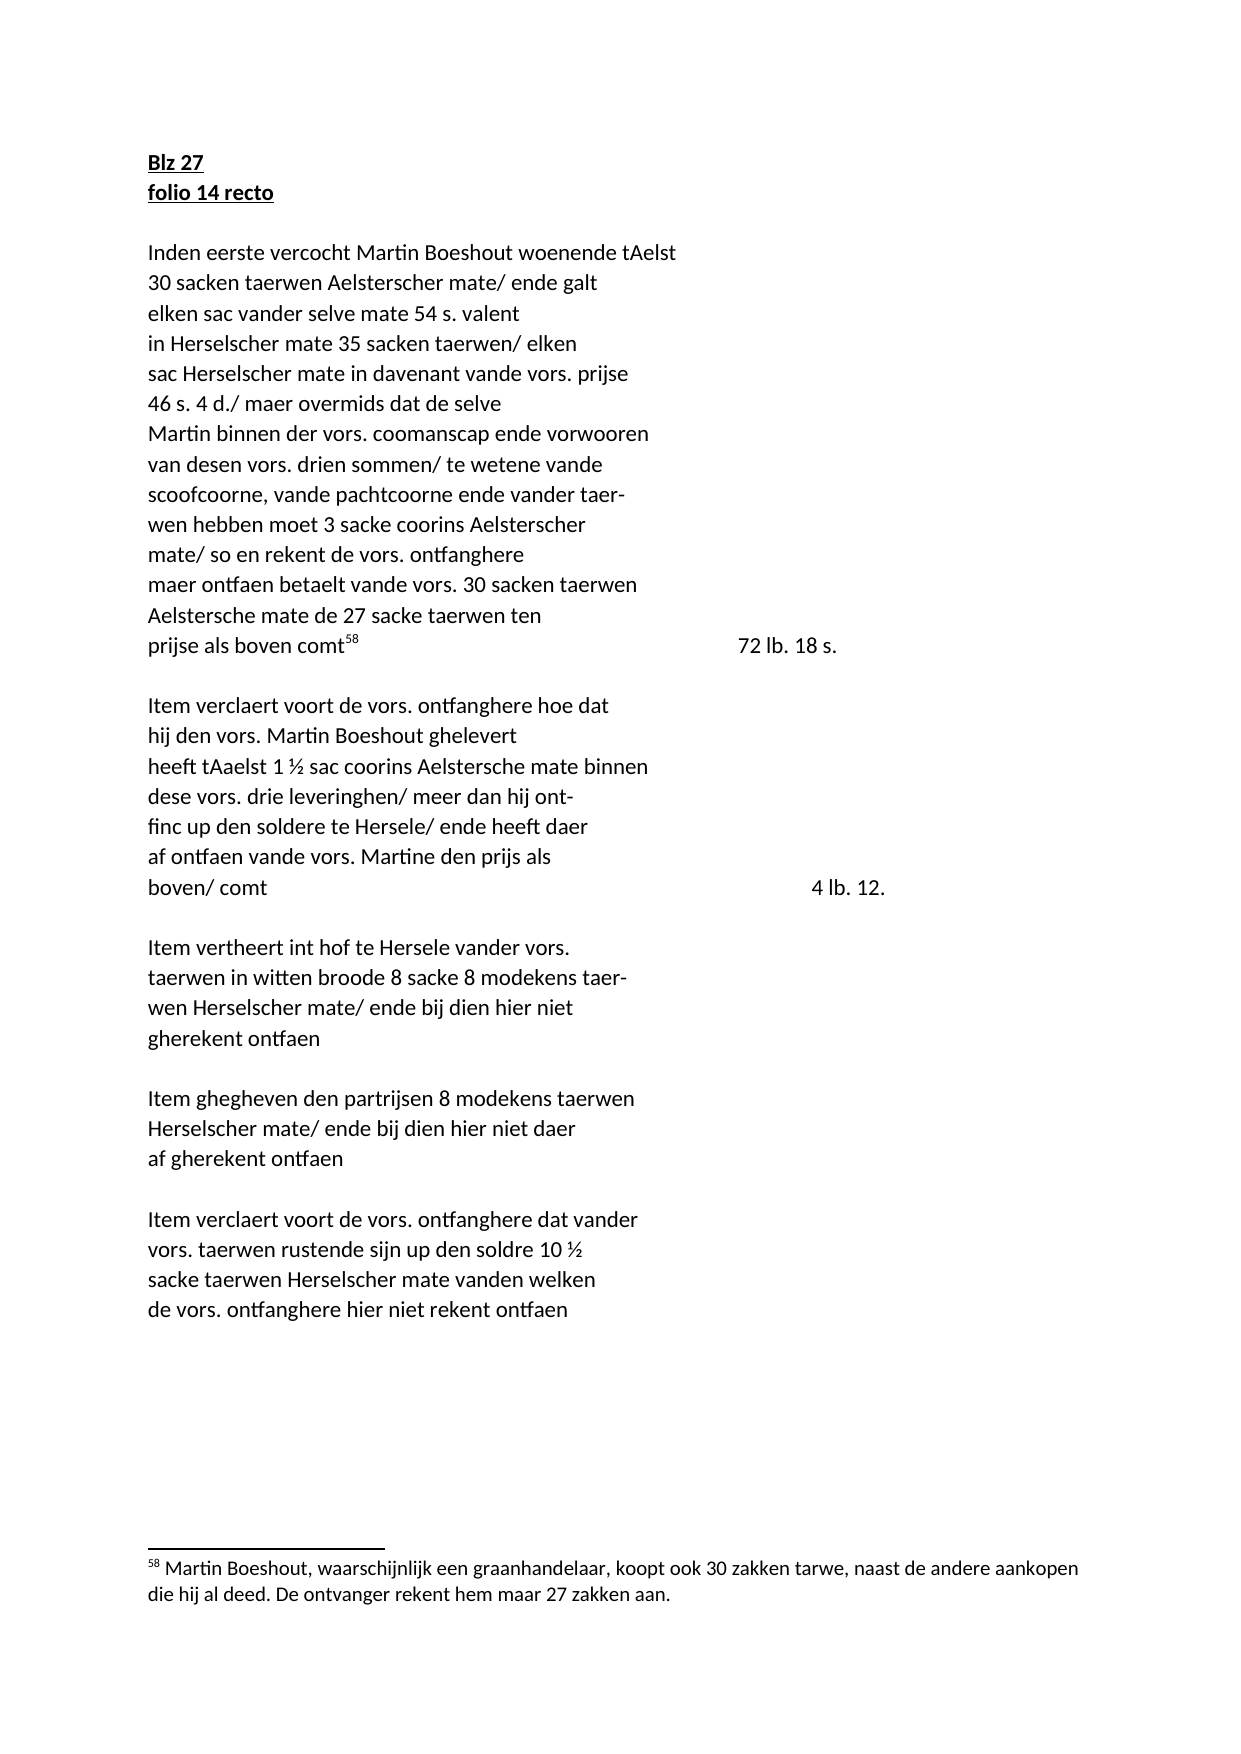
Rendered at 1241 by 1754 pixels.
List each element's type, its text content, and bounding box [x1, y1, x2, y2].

text folio 14 recto [148, 178, 1093, 206]
text finc up den soldere te Hersele/ ende heeft daer [148, 812, 1093, 840]
text Inden eerste vercocht Martin Boeshout woenende tAelst [148, 238, 1093, 266]
text Martin binnen der vors. coomanscap ende vorwooren [148, 419, 1093, 447]
text sacke taerwen Herselscher mate vanden welken [148, 1265, 1093, 1293]
text Item verclaert voort de vors. ontfanghere hoe dat [148, 691, 1093, 719]
text sac Herselscher mate in davenant vande vors. prijse [148, 359, 1093, 387]
text af ontfaen vande vors. Martine den prijs als [148, 842, 1093, 870]
text Item ghegheven den partrijsen 8 modekens taerwen [148, 1084, 1093, 1112]
text wen Herselscher mate/ ende bij dien hier niet [148, 993, 1093, 1021]
text de vors. ontfanghere hier niet rekent ontfaen [148, 1296, 1093, 1323]
text vors. taerwen rustende sijn up den soldre 10 ½ [148, 1235, 1093, 1263]
text heeft tAaelst 1 ½ sac coorins Aelstersche mate binnen [148, 752, 1093, 780]
text Herselscher mate/ ende bij dien hier niet daer [148, 1114, 1093, 1142]
text Item vertheert int hof te Hersele vander vors. [148, 933, 1093, 961]
text scoofcoorne, vande pachtcoorne ende vander taer- [148, 480, 1093, 508]
text gherekent ontfaen [148, 1024, 1093, 1052]
text wen hebben moet 3 sacke coorins Aelsterscher [148, 510, 1093, 538]
text van desen vors. drien sommen/ te wetene vande [148, 450, 1093, 478]
text 30 sacken taerwen Aelsterscher mate/ ende galt [148, 268, 1093, 296]
text af gherekent ontfaen [148, 1144, 1093, 1172]
text Item verclaert voort de vors. ontfanghere dat vander [148, 1205, 1093, 1233]
text prijse als boven comt 72 lb. 18 s. [148, 631, 1093, 659]
text dese vors. drie leveringhen/ meer dan hij ont- [148, 782, 1093, 810]
text Aelstersche mate de 27 sacke taerwen ten [148, 601, 1093, 629]
text in Herselscher mate 35 sacken taerwen/ elken [148, 329, 1093, 357]
text taerwen in witten broode 8 sacke 8 modekens taer- [148, 963, 1093, 991]
text hij den vors. Martin Boeshout ghelevert [148, 722, 1093, 749]
text maer ontfaen betaelt vande vors. 30 sacken taerwen [148, 571, 1093, 598]
text elken sac vander selve mate 54 s. valent [148, 299, 1093, 327]
text 46 s. 4 d./ maer overmids dat de selve [148, 389, 1093, 417]
text boven/ comt 4 lb. 12. [148, 873, 1093, 901]
text Blz 27 [148, 148, 1093, 176]
text mate/ so en rekent de vors. ontfanghere [148, 540, 1093, 568]
